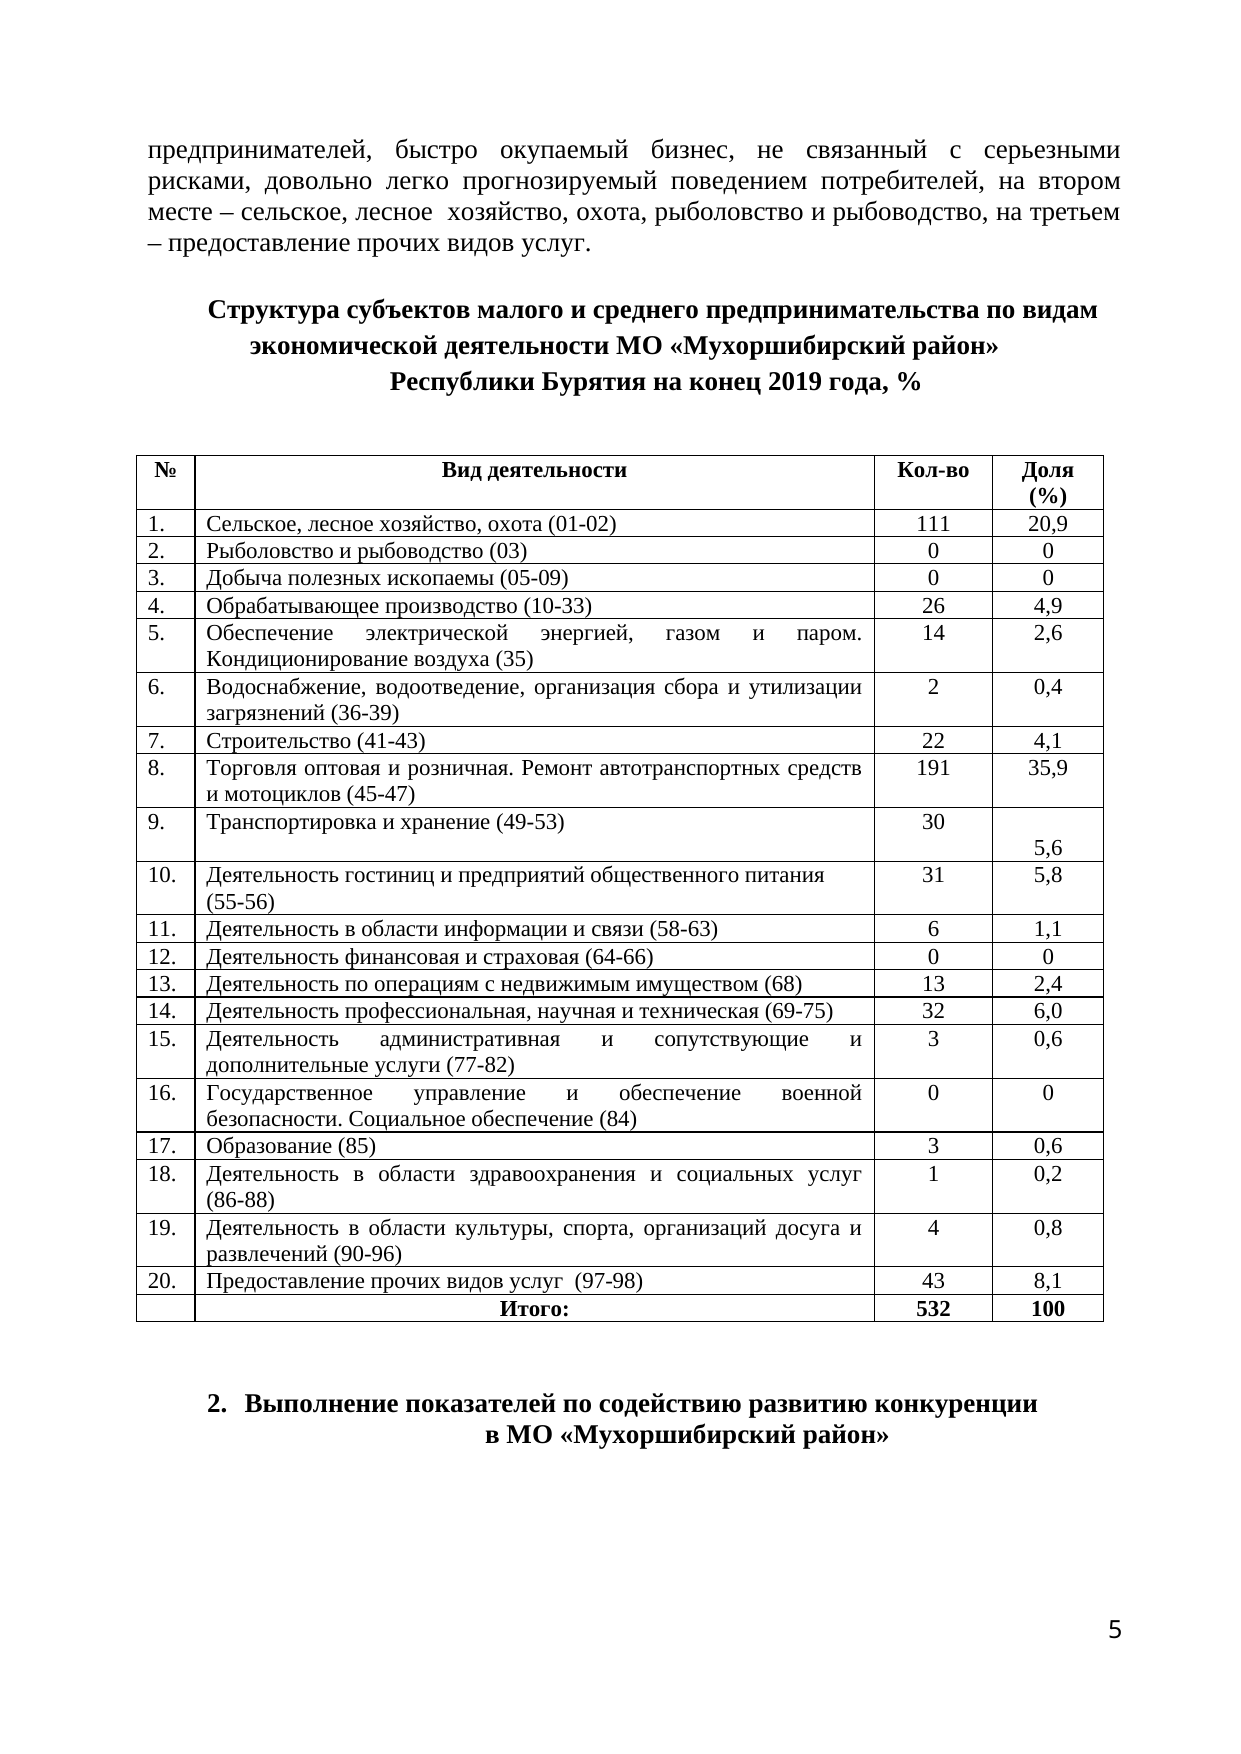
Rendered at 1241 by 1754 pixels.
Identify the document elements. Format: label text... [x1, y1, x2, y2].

table_cell 6. [137, 673, 194, 726]
table_cell 0 [993, 537, 1103, 563]
table_cell 1 [875, 1160, 992, 1212]
table_cell 4. [137, 592, 194, 618]
table_cell 11. [137, 915, 194, 942]
table_cell 20. [137, 1267, 194, 1294]
table_cell Деятельность в области здравоохранения и социальных услуг (86-88) [196, 1160, 874, 1212]
table_cell 1. [137, 510, 194, 536]
table_cell 18. [137, 1160, 194, 1212]
table_cell 532 [875, 1295, 992, 1321]
table_cell Строительство (41-43) [196, 727, 874, 753]
table_cell 0,6 [993, 1133, 1103, 1159]
table_cell 9. [137, 808, 194, 861]
table_cell 0,2 [993, 1160, 1103, 1212]
table_cell Добыча полезных ископаемы (05-09) [196, 564, 874, 591]
table_cell Обрабатывающее производство (10-33) [196, 592, 874, 618]
table_cell Деятельность административная и сопутствующие и дополнительные услуги (77-82) [196, 1025, 874, 1078]
table_cell 5,6 [993, 808, 1103, 861]
table_cell 15. [137, 1025, 194, 1078]
table_cell 4 [875, 1214, 992, 1266]
table_cell 13. [137, 970, 194, 996]
table_cell 10. [137, 862, 194, 914]
table_cell Рыболовство и рыбоводство (03) [196, 537, 874, 563]
table_cell 5. [137, 619, 194, 672]
table_cell 2,4 [993, 970, 1103, 996]
table_cell 16. [137, 1079, 194, 1131]
table_cell 2 [875, 673, 992, 726]
table_cell Обеспечение электрической энергией, газом и паром. Кондиционирование воздуха (35) [196, 619, 874, 672]
table_cell 0 [875, 564, 992, 591]
list Выполнение показателей по содействию развитию конкуренции [207, 1387, 1122, 1418]
table_cell 12. [137, 943, 194, 969]
table_header Доля (%) [993, 456, 1103, 508]
table_cell 0 [875, 1079, 992, 1131]
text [148, 133, 1122, 257]
table_cell 5,8 [993, 862, 1103, 914]
table_cell Итого: [196, 1295, 874, 1321]
table_cell Деятельность в области информации и связи (58-63) [196, 915, 874, 942]
table_cell 0,4 [993, 673, 1103, 726]
table_cell 35,9 [993, 754, 1103, 807]
table_cell 32 [875, 998, 992, 1024]
table_cell 0,6 [993, 1025, 1103, 1078]
table_cell 31 [875, 862, 992, 914]
text Структура субъектов малого и среднего предпринимательства по видам экономической деятельности МО «Мухоршибирский район» [150, 293, 1099, 360]
table_cell 6 [875, 915, 992, 942]
table_cell Образование (85) [196, 1133, 874, 1159]
table_cell Деятельность в области культуры, спорта, организаций досуга и развлечений (90-96) [196, 1214, 874, 1266]
table_cell 8. [137, 754, 194, 807]
table_cell Деятельность по операциям с недвижимым имуществом (68) [196, 970, 874, 996]
table_cell 14 [875, 619, 992, 672]
table_cell 0,8 [993, 1214, 1103, 1266]
table_cell Торговля оптовая и розничная. Ремонт автотранспортных средств и мотоциклов (45-47) [196, 754, 874, 807]
table_header Кол-во [875, 456, 992, 508]
table_cell 0 [993, 564, 1103, 591]
table_cell 17. [137, 1133, 194, 1159]
table_cell Деятельность гостиниц и предприятий общественного питания (55-56) [196, 862, 874, 914]
table_cell 14. [137, 998, 194, 1024]
table_cell 0 [875, 537, 992, 563]
table_header Вид деятельности [196, 456, 874, 508]
table_cell 191 [875, 754, 992, 807]
table_cell 30 [875, 808, 992, 861]
table_cell 4,1 [993, 727, 1103, 753]
table_cell 100 [993, 1295, 1103, 1321]
table_cell 19. [137, 1214, 194, 1266]
table_cell Транспортировка и хранение (49-53) [196, 808, 874, 861]
table_cell Деятельность финансовая и страховая (64-66) [196, 943, 874, 969]
table_cell Водоснабжение, водоотведение, организация сбора и утилизации загрязнений (36-39) [196, 673, 874, 726]
table_cell 1,1 [993, 915, 1103, 942]
table_cell Деятельность профессиональная, научная и техническая (69-75) [196, 998, 874, 1024]
table_cell 43 [875, 1267, 992, 1294]
table_cell Предоставление прочих видов услуг (97-98) [196, 1267, 874, 1294]
table_cell 6,0 [993, 998, 1103, 1024]
table_cell 0 [875, 943, 992, 969]
table_cell [137, 1295, 194, 1321]
table_cell 3. [137, 564, 194, 591]
text Республики Бурятия на конец 2019 года, % [150, 365, 1099, 396]
table_cell 8,1 [993, 1267, 1103, 1294]
table_cell 0 [993, 943, 1103, 969]
table_cell 22 [875, 727, 992, 753]
table_header № [137, 456, 194, 508]
table_cell 13 [875, 970, 992, 996]
table_cell Государственное управление и обеспечение военной безопасности. Социальное обеспечение (84) [196, 1079, 874, 1131]
table_cell 20,9 [993, 510, 1103, 536]
list в МО «Мухоршибирский район» [252, 1418, 1122, 1449]
table_cell Сельское, лесное хозяйство, охота (01-02) [196, 510, 874, 536]
table_cell 111 [875, 510, 992, 536]
table_cell 2,6 [993, 619, 1103, 672]
table_cell 26 [875, 592, 992, 618]
table_cell 3 [875, 1025, 992, 1078]
table_cell 2. [137, 537, 194, 563]
table_cell 0 [993, 1079, 1103, 1131]
table_cell 7. [137, 727, 194, 753]
table_cell 3 [875, 1133, 992, 1159]
table_cell 4,9 [993, 592, 1103, 618]
